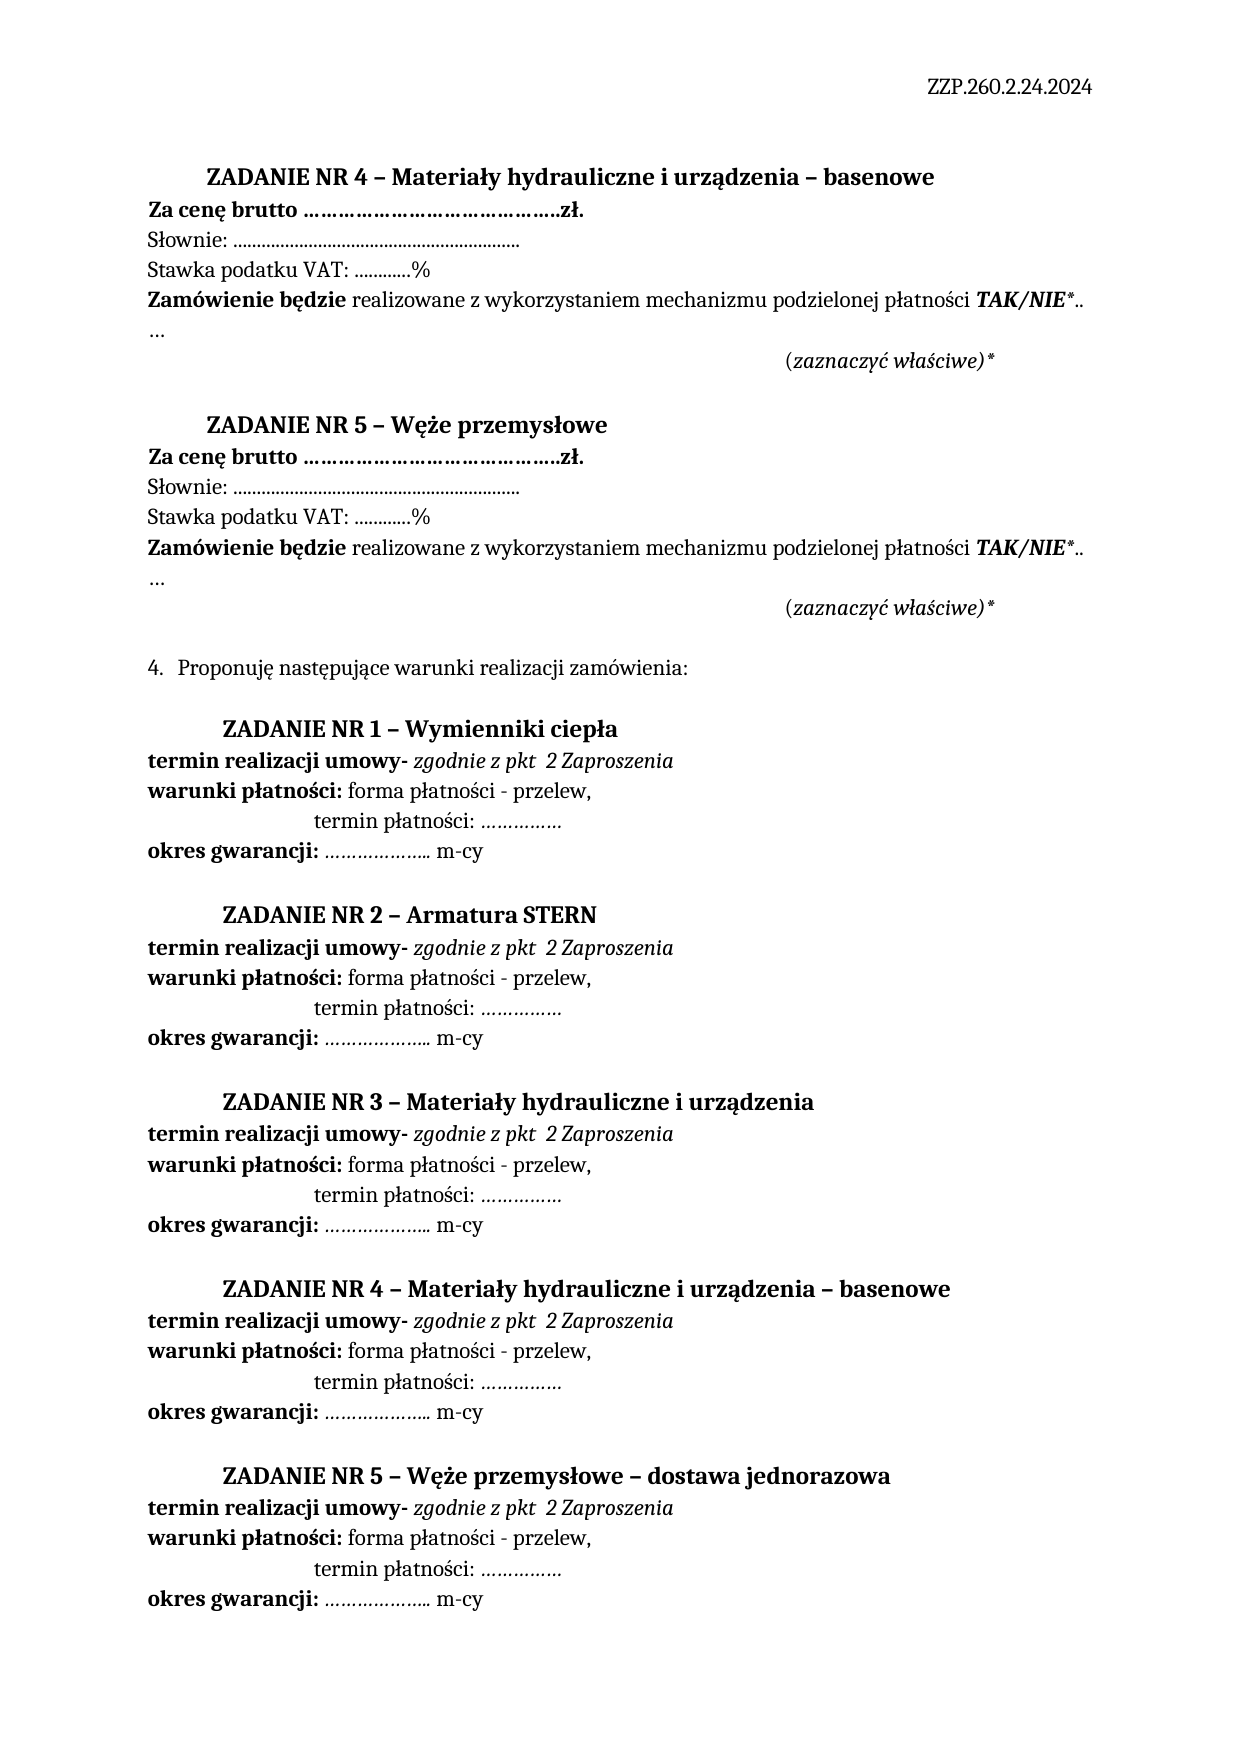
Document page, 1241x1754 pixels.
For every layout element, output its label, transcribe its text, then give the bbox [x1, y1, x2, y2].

list termin realizacji umowy- zgodnie z pkt 2 Zaproszenia [148, 1495, 1093, 1521]
list ZADANIE NR 3 – Materiały hydrauliczne i urządzenia [223, 1088, 1093, 1117]
text warunki płatności: forma płatności - przelew, [148, 778, 1093, 804]
list termin realizacji umowy- zgodnie z pkt 2 Zaproszenia [148, 1308, 1093, 1334]
text (zaznaczyć właściwe)* [148, 595, 1093, 621]
text warunki płatności: forma płatności - przelew, [148, 1338, 1093, 1365]
list ZADANIE NR 1 – Wymienniki ciepła [223, 714, 1093, 743]
text okres gwarancji: ……………….. m-cy [148, 1212, 1093, 1238]
text ZADANIE NR 5 – Węże przemysłowe [207, 411, 1093, 439]
text termin płatności: …………… [148, 808, 1093, 834]
text termin płatności: …………… [148, 1555, 1093, 1582]
list ZADANIE NR 2 – Armatura STERN [223, 901, 1093, 930]
text termin płatności: …………… [148, 995, 1093, 1021]
text warunki płatności: forma płatności - przelew, [148, 1151, 1093, 1178]
list termin realizacji umowy- zgodnie z pkt 2 Zaproszenia [148, 934, 1093, 961]
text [148, 227, 1093, 253]
text Zamówienie będzie realizowane z wykorzystaniem mechanizmu podzielonej płatności TAK/NIE*..… [148, 287, 1093, 343]
text Zamówienie będzie realizowane z wykorzystaniem mechanizmu podzielonej płatności TAK/NIE*..… [148, 534, 1093, 591]
text okres gwarancji: ……………….. m-cy [148, 1399, 1093, 1425]
text warunki płatności: forma płatności - przelew, [148, 1525, 1093, 1552]
text warunki płatności: forma płatności - przelew, [148, 964, 1093, 991]
text Stawka podatku VAT: ............% [148, 504, 1093, 530]
text okres gwarancji: ……………….. m-cy [148, 838, 1093, 864]
text termin płatności: …………… [148, 1368, 1093, 1395]
text Za cenę brutto ……………………………………..zł. [148, 444, 1093, 470]
text Słownie: ............................................................. [148, 474, 1093, 500]
list Proponuję następujące warunki realizacji zamówienia: [148, 655, 1093, 681]
text Stawka podatku VAT: ............% [148, 257, 1093, 283]
text okres gwarancji: ……………….. m-cy [148, 1025, 1093, 1051]
text termin płatności: …………… [148, 1182, 1093, 1208]
text okres gwarancji: ……………….. m-cy [148, 1586, 1093, 1612]
text (zaznaczyć właściwe)* [148, 347, 1093, 374]
list termin realizacji umowy- zgodnie z pkt 2 Zaproszenia [148, 747, 1093, 774]
list ZADANIE NR 5 – Węże przemysłowe – dostawa jednorazowa [223, 1462, 1093, 1491]
list ZADANIE NR 4 – Materiały hydrauliczne i urządzenia – basenowe [223, 1275, 1093, 1304]
text ZADANIE NR 4 – Materiały hydrauliczne i urządzenia – basenowe [207, 163, 1093, 192]
text Za cenę brutto ……………………………………..zł. [148, 196, 1093, 223]
list termin realizacji umowy- zgodnie z pkt 2 Zaproszenia [148, 1121, 1093, 1148]
